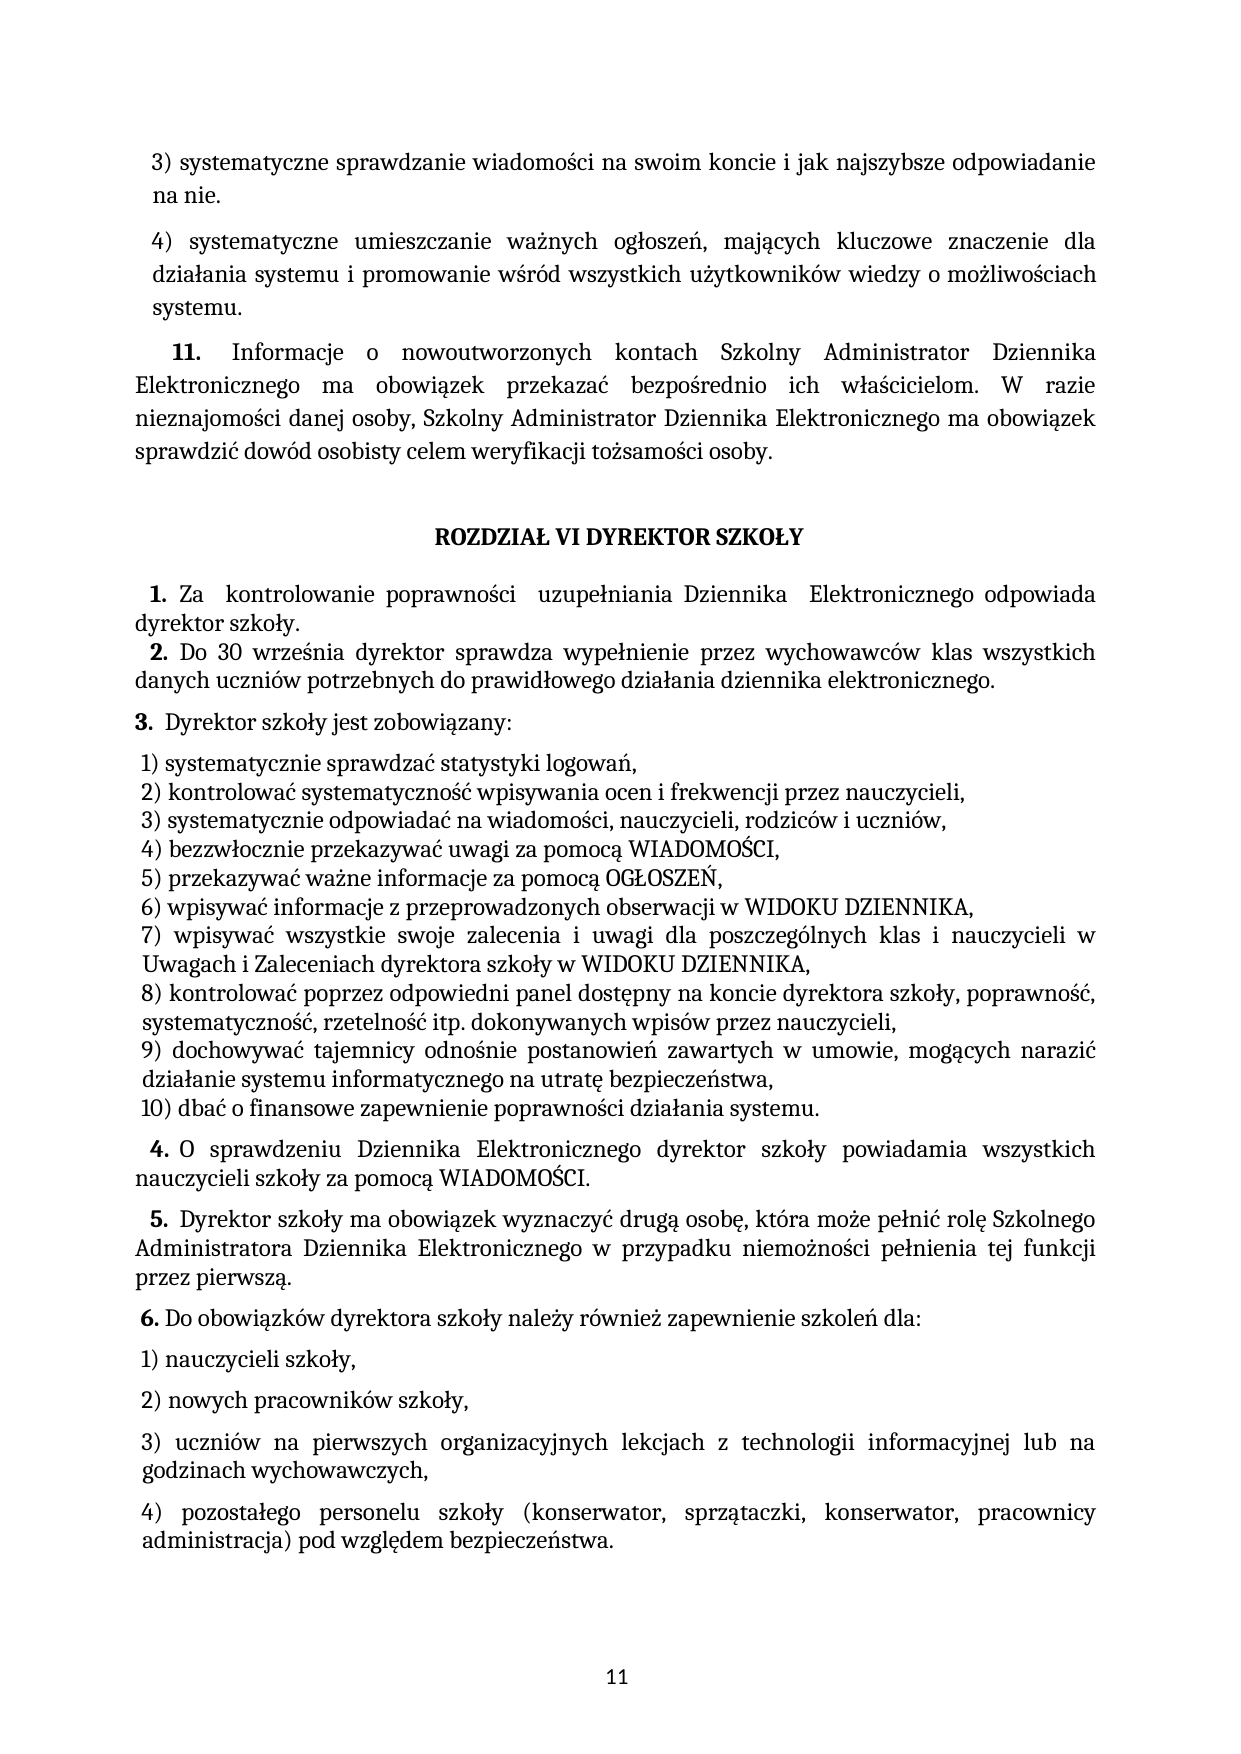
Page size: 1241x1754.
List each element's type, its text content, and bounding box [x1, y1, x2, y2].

text 10) dbać o finansowe zapewnienie poprawności działania systemu. [141, 1094, 1097, 1123]
list Do obowiązków dyrektora szkoły należy również zapewnienie szkoleń dla: [140, 1304, 1097, 1333]
text 5) przekazywać ważne informacje za pomocą OGŁOSZEŃ, [141, 864, 1097, 893]
text 4) bezzwłocznie przekazywać uwagi za pomocą WIADOMOŚCI, [141, 835, 1097, 864]
text 4) pozostałego personelu szkoły (konserwator, sprzątaczki, konserwator, pracownicy administracja) pod względem bezpieczeństwa. [141, 1498, 1097, 1555]
list Za kontrolowanie poprawności uzupełniania Dziennika Elektronicznego odpowiada dyrektor szkoły. [135, 580, 1097, 638]
text ROZDZIAŁ VI DYREKTOR SZKOŁY [141, 523, 1097, 551]
text 6) wpisywać informacje z przeprowadzonych obserwacji w WIDOKU DZIENNIKA, [141, 893, 1097, 921]
list Do 30 września dyrektor sprawdza wypełnienie przez wychowawców klas wszystkich danych uczniów potrzebnych do prawidłowego działania dziennika elektronicznego. [135, 638, 1097, 695]
text 3) systematyczne sprawdzanie wiadomości na swoim koncie i jak najszybsze odpowiadanie na nie. [151, 148, 1097, 210]
text 8) kontrolować poprzez odpowiedni panel dostępny na koncie dyrektora szkoły, poprawność, systematyczność, rzetelność itp. dokonywanych wpisów przez nauczycieli, [141, 979, 1097, 1036]
text 9) dochowywać tajemnicy odnośnie postanowień zawartych w umowie, mogących narazić działanie systemu informatycznego na utratę bezpieczeństwa, [141, 1036, 1097, 1094]
list O sprawdzeniu Dziennika Elektronicznego dyrektor szkoły powiadamia wszystkich nauczycieli szkoły za pomocą WIADOMOŚCI. [135, 1135, 1097, 1193]
text 7) wpisywać wszystkie swoje zalecenia i uwagi dla poszczególnych klas i nauczycieli w Uwagach i Zaleceniach dyrektora szkoły w WIDOKU DZIENNIKA, [141, 921, 1097, 979]
list Dyrektor szkoły jest zobowiązany: [135, 708, 1097, 736]
list Informacje o nowoutworzonych kontach Szkolny Administrator Dziennika Elektronicznego ma obowiązek przekazać bezpośrednio ich właścicielom. W razie nieznajomości danej osoby, Szkolny Administrator Dziennika Elektronicznego ma obowiązek sprawdzić dowód osobisty celem weryfikacji tożsamości osoby. [135, 338, 1097, 466]
text 2) kontrolować systematyczność wpisywania ocen i frekwencji przez nauczycieli, [141, 778, 1097, 806]
list Dyrektor szkoły ma obowiązek wyznaczyć drugą osobę, która może pełnić rolę Szkolnego Administratora Dziennika Elektronicznego w przypadku niemożności pełnienia tej funkcji przez pierwszą. [135, 1205, 1097, 1291]
text 3) systematycznie odpowiadać na wiadomości, nauczycieli, rodziców i uczniów, [141, 806, 1097, 835]
text 4) systematyczne umieszczanie ważnych ogłoszeń, mających kluczowe znaczenie dla działania systemu i promowanie wśród wszystkich użytkowników wiedzy o możliwościach systemu. [151, 227, 1097, 321]
text 1) systematycznie sprawdzać statystyki logowań, [141, 749, 1097, 778]
text 3) uczniów na pierwszych organizacyjnych lekcjach z technologii informacyjnej lub na godzinach wychowawczych, [141, 1428, 1097, 1485]
text 1) nauczycieli szkoły, [141, 1345, 1097, 1374]
text 2) nowych pracowników szkoły, [141, 1386, 1097, 1415]
